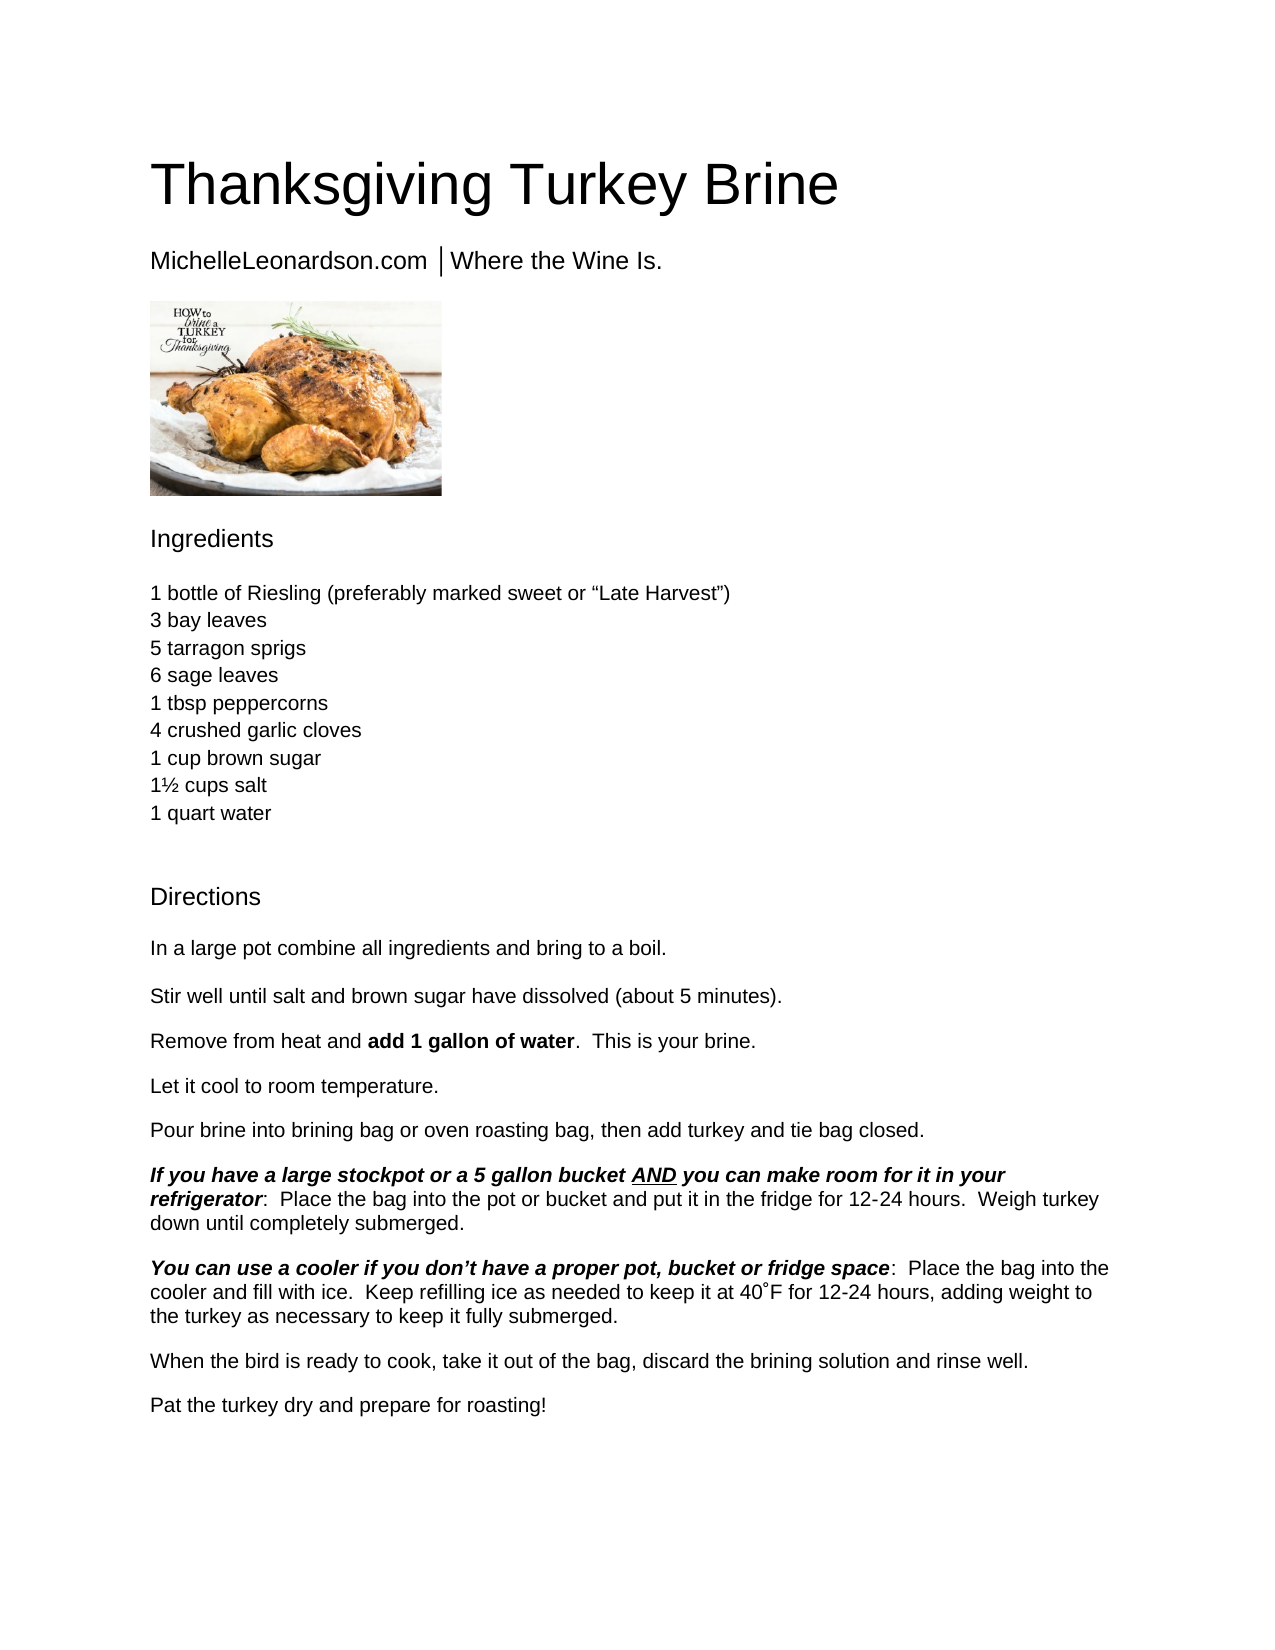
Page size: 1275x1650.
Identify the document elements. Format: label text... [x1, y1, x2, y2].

text Pour brine into brining bag or oven roasting bag, then add turkey and tie bag closed. [150, 1118, 1125, 1142]
text When the bird is ready to cook, take it out of the bag, discard the brining solution and rinse well. [150, 1348, 1125, 1372]
text 5 tarragon sprigs [150, 635, 1125, 659]
text 1 cup brown sugar [150, 745, 1125, 769]
text Pat the turkey dry and prepare for roasting! [150, 1393, 1125, 1417]
text 1 tbsp peppercorns [150, 690, 1125, 714]
text 6 sage leaves [150, 663, 1125, 687]
text In a large pot combine all ingredients and bring to a boil. [150, 936, 1125, 959]
text Remove from heat and add 1 gallon of water. This is your brine. [150, 1029, 1125, 1053]
text Let it cool to room temperature. [150, 1073, 1125, 1097]
text Directions [150, 882, 1125, 911]
text 1 quart water [150, 800, 1125, 824]
text 3 bay leaves [150, 608, 1125, 632]
text If you have a large stockpot or a 5 gallon bucket AND you can make room for it in your refrigerator: Place the bag into the pot or bucket and put it in the fridge for 12-24 hours. Weigh turkey down until completely submerged. [150, 1163, 1125, 1235]
text You can use a cooler if you don’t have a proper pot, bucket or fridge space: Place the bag into the cooler and fill with ice. Keep refilling ice as needed to keep it at 40˚F for 12-24 hours, adding weight to the turkey as necessary to keep it fully submerged. [150, 1256, 1125, 1328]
text 1½ cups salt [150, 773, 1125, 797]
text Ingredients [150, 524, 1125, 553]
picture [150, 301, 442, 496]
text MichelleLeonardson.com │Where the Wine Is. [442, 246, 1125, 274]
text Thanksgiving Turkey Brine [150, 150, 1125, 217]
text 1 bottle of Riesling (preferably marked sweet or “Late Harvest”) [150, 580, 1125, 604]
text MichelleLeonardson.com │Where the Wine Is. [150, 246, 440, 274]
text Stir well until salt and brown sugar have dissolved (about 5 minutes). [150, 984, 1125, 1008]
text 4 crushed garlic cloves [150, 718, 1125, 742]
